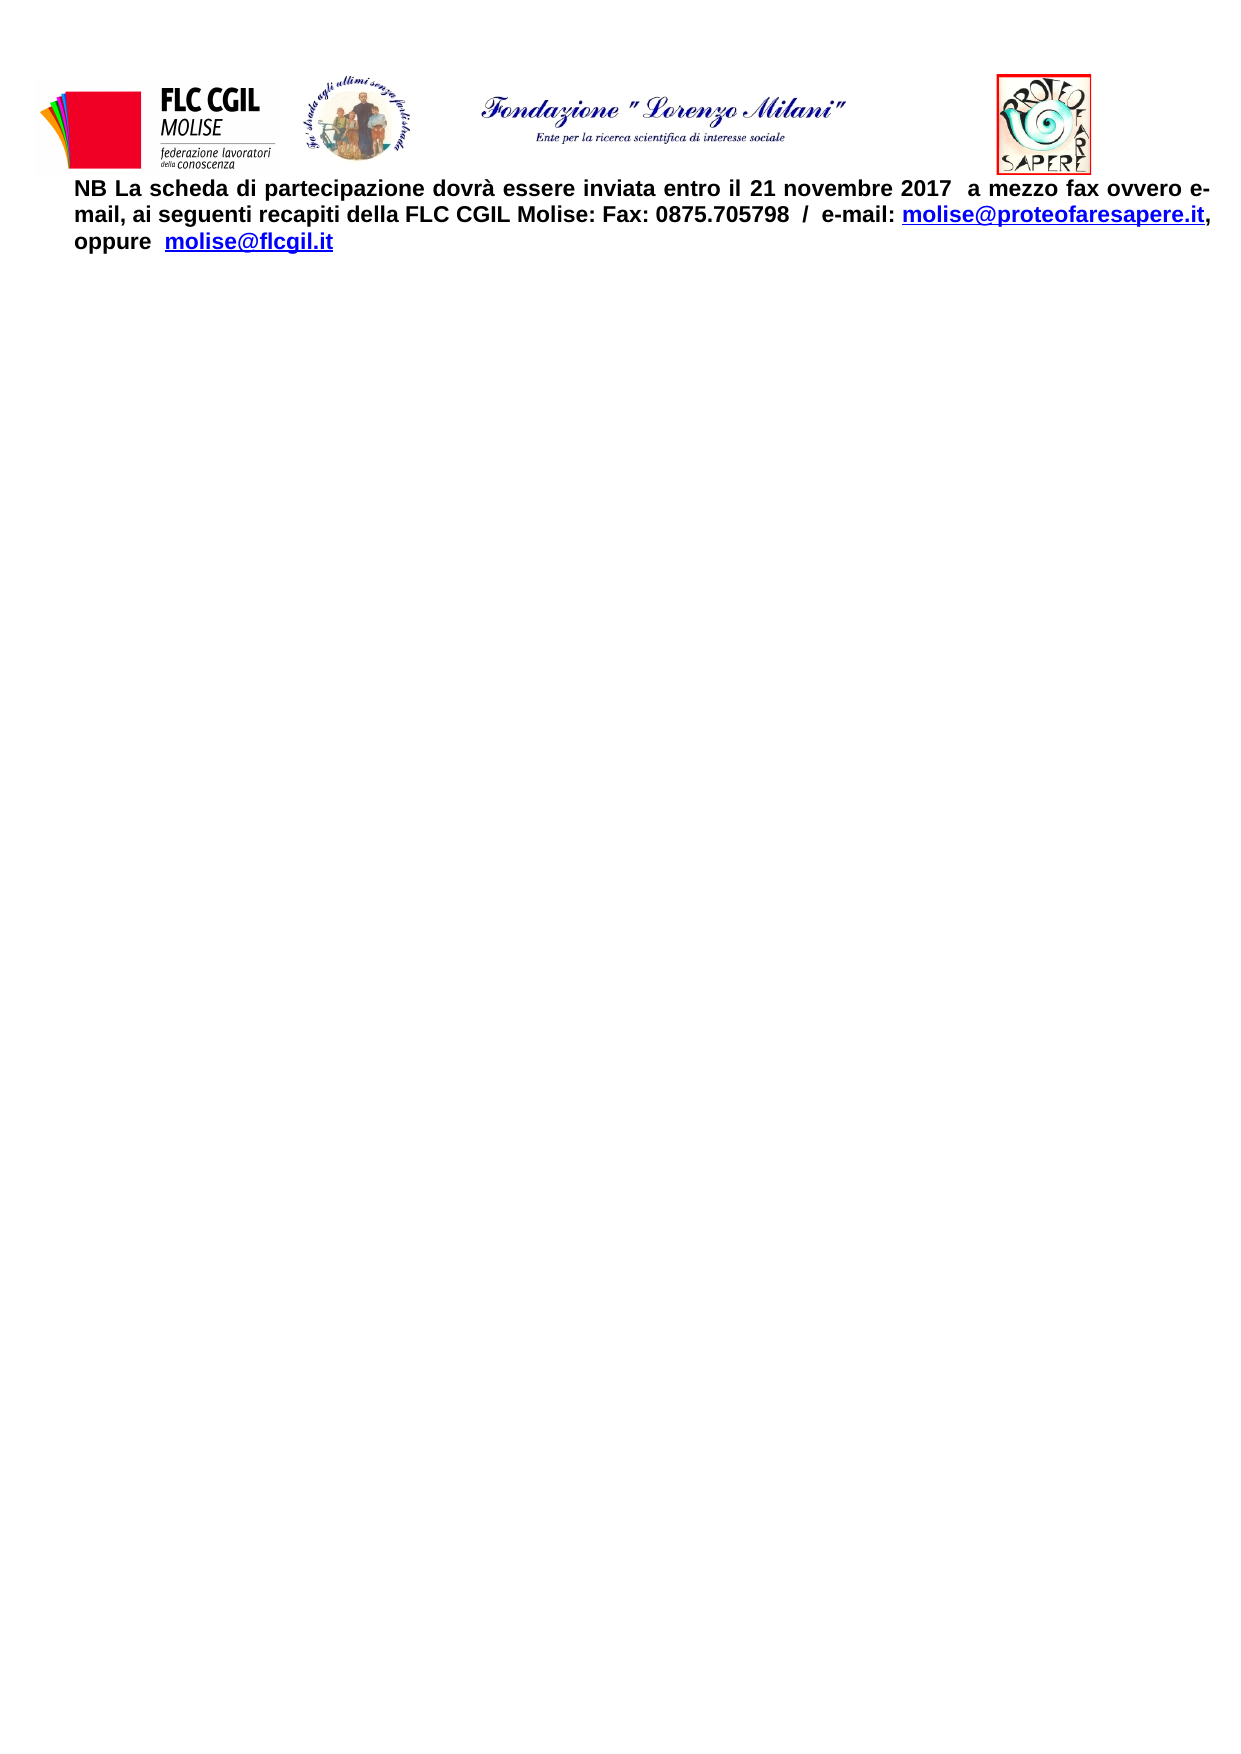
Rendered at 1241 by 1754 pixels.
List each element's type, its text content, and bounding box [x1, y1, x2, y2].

picture [34, 81, 281, 175]
picture [996, 74, 1092, 175]
text NB La scheda di partecipazione dovrà essere inviata entro il 21 novembre 2017 a mezzo fax ovvero e-mail, ai seguenti recapiti della FLC CGIL Molise: Fax: 0875.705798 / e-mail: molise@proteofaresapere.it, oppure molise@flcgil.it [74, 175, 1211, 254]
picture [301, 73, 847, 175]
